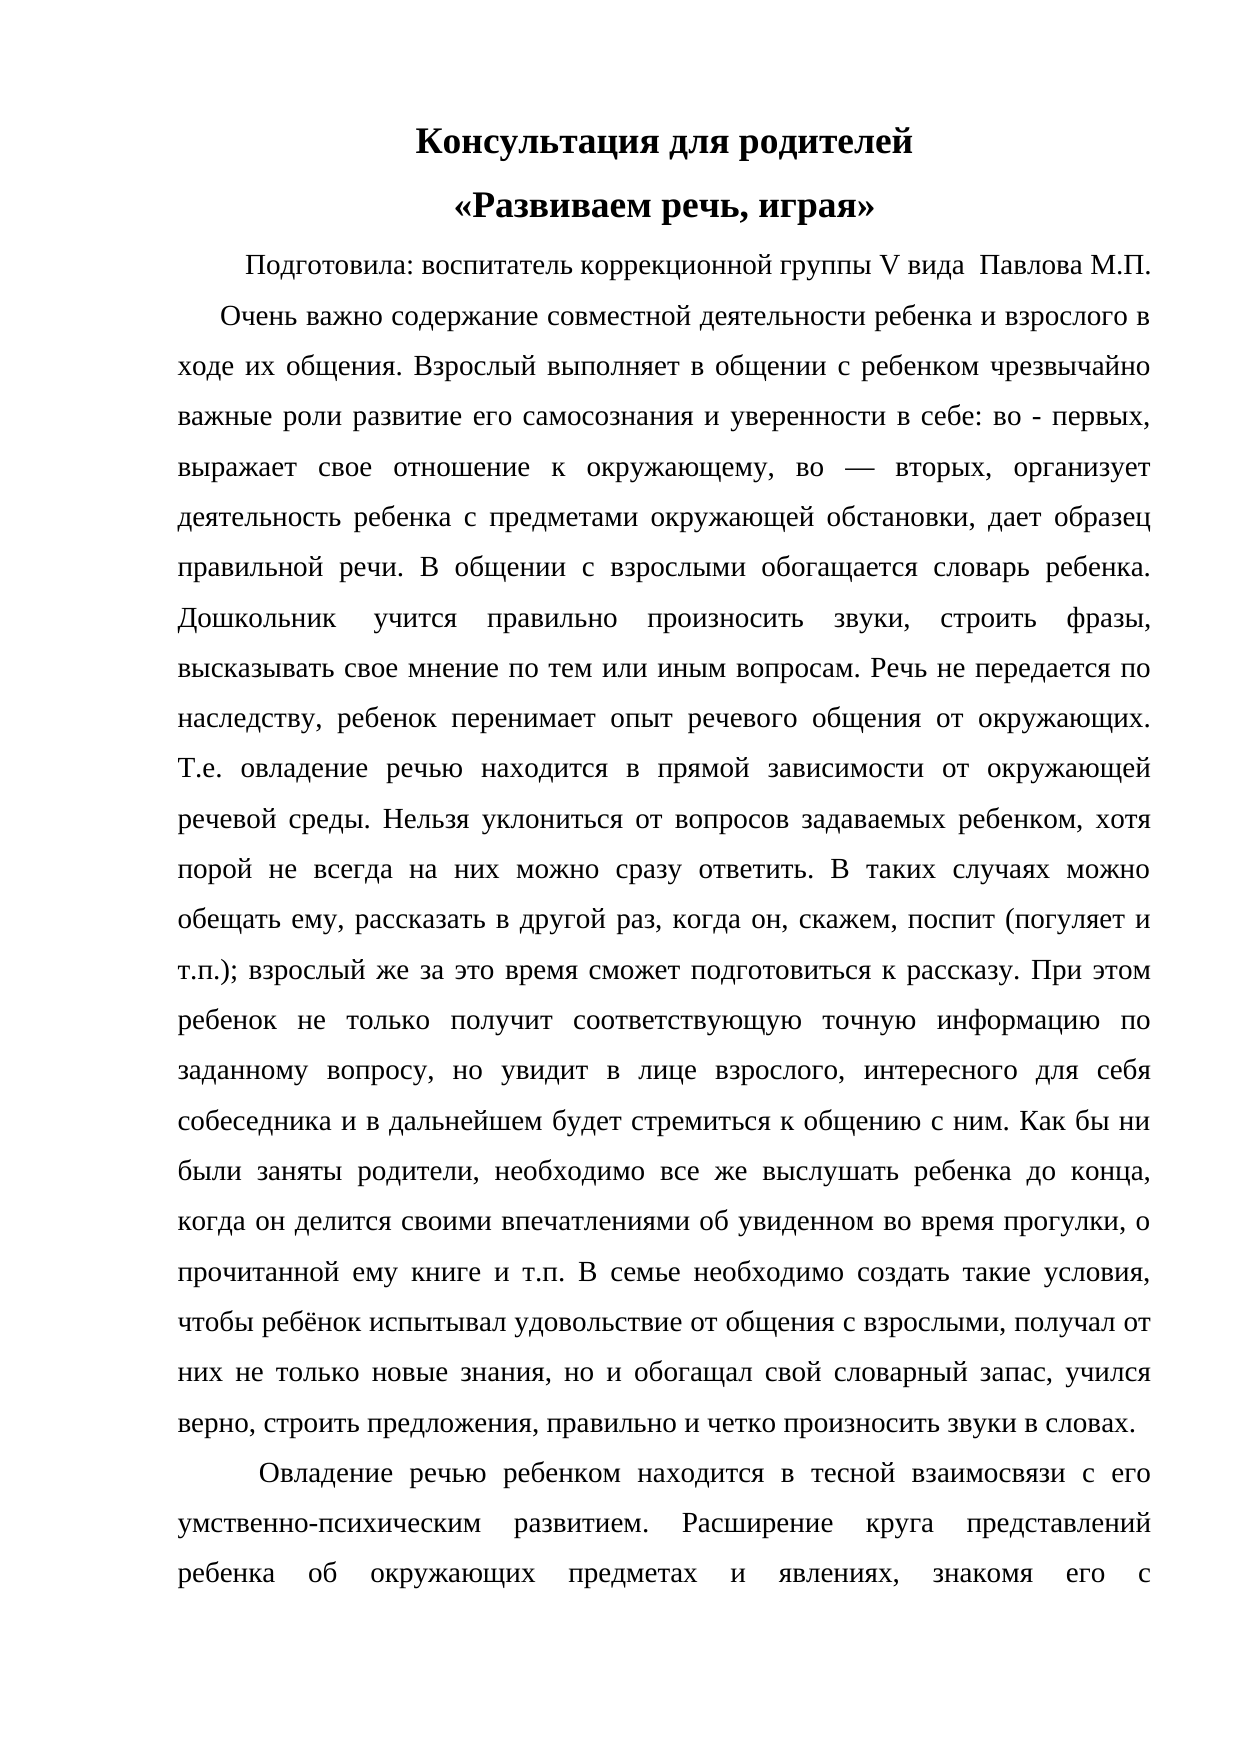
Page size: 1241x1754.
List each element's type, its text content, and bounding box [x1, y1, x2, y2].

text «Развиваем речь, играя» [177, 183, 1152, 226]
text Очень важно содержание совместной деятельности ребенка и взрослого в ходе их общения. Взрослый выполняет в общении с ребенком чрезвычайно важные роли развитие его самосознания и уверенности в себе: во - первых, выражает свое отношение к окружающему, во — вторых, организует деятельность ребенка с предметами окружающей обстановки, дает образец правильной речи. В общении с взрослыми обогащается словарь ребенка. Дошкольник учится правильно произносить звуки, строить фразы, высказывать свое мнение по тем или иным вопросам. Речь не передается по наследству, ребенок перенимает опыт речевого общения от окружающих. Т.е. овладение речью находится в прямой зависимости от окружающей речевой среды. Нельзя уклониться от вопросов задаваемых ребенком, хотя порой не всегда на них можно сразу ответить. В таких случаях можно обещать ему, рассказать в другой раз, когда он, скажем, поспит (погуляет и т.п.); взрослый же за это время сможет подготовиться к рассказу. При этом ребенок не только получит соответствующую точную информацию по заданному вопросу, но увидит в лице взрослого, интересного для себя собеседника и в дальнейшем будет стремиться к общению с ним. Как бы ни были заняты родители, необходимо все же выслушать ребенка до конца, когда он делится своими впечатлениями об увиденном во время прогулки, о прочитанной ему книге и т.п. В семье необходимо создать такие условия, чтобы ребёнок испытывал удовольствие от общения с взрослыми, получал от них не только новые знания, но и обогащал свой словарный запас, учился верно, строить предложения, правильно и четко произносить звуки в словах. [177, 298, 1152, 1438]
text Консультация для родителей [177, 118, 1152, 161]
text Подготовила: воспитатель коррекционной группы V вида Павлова М.П. [177, 247, 1152, 281]
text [177, 1455, 1152, 1589]
